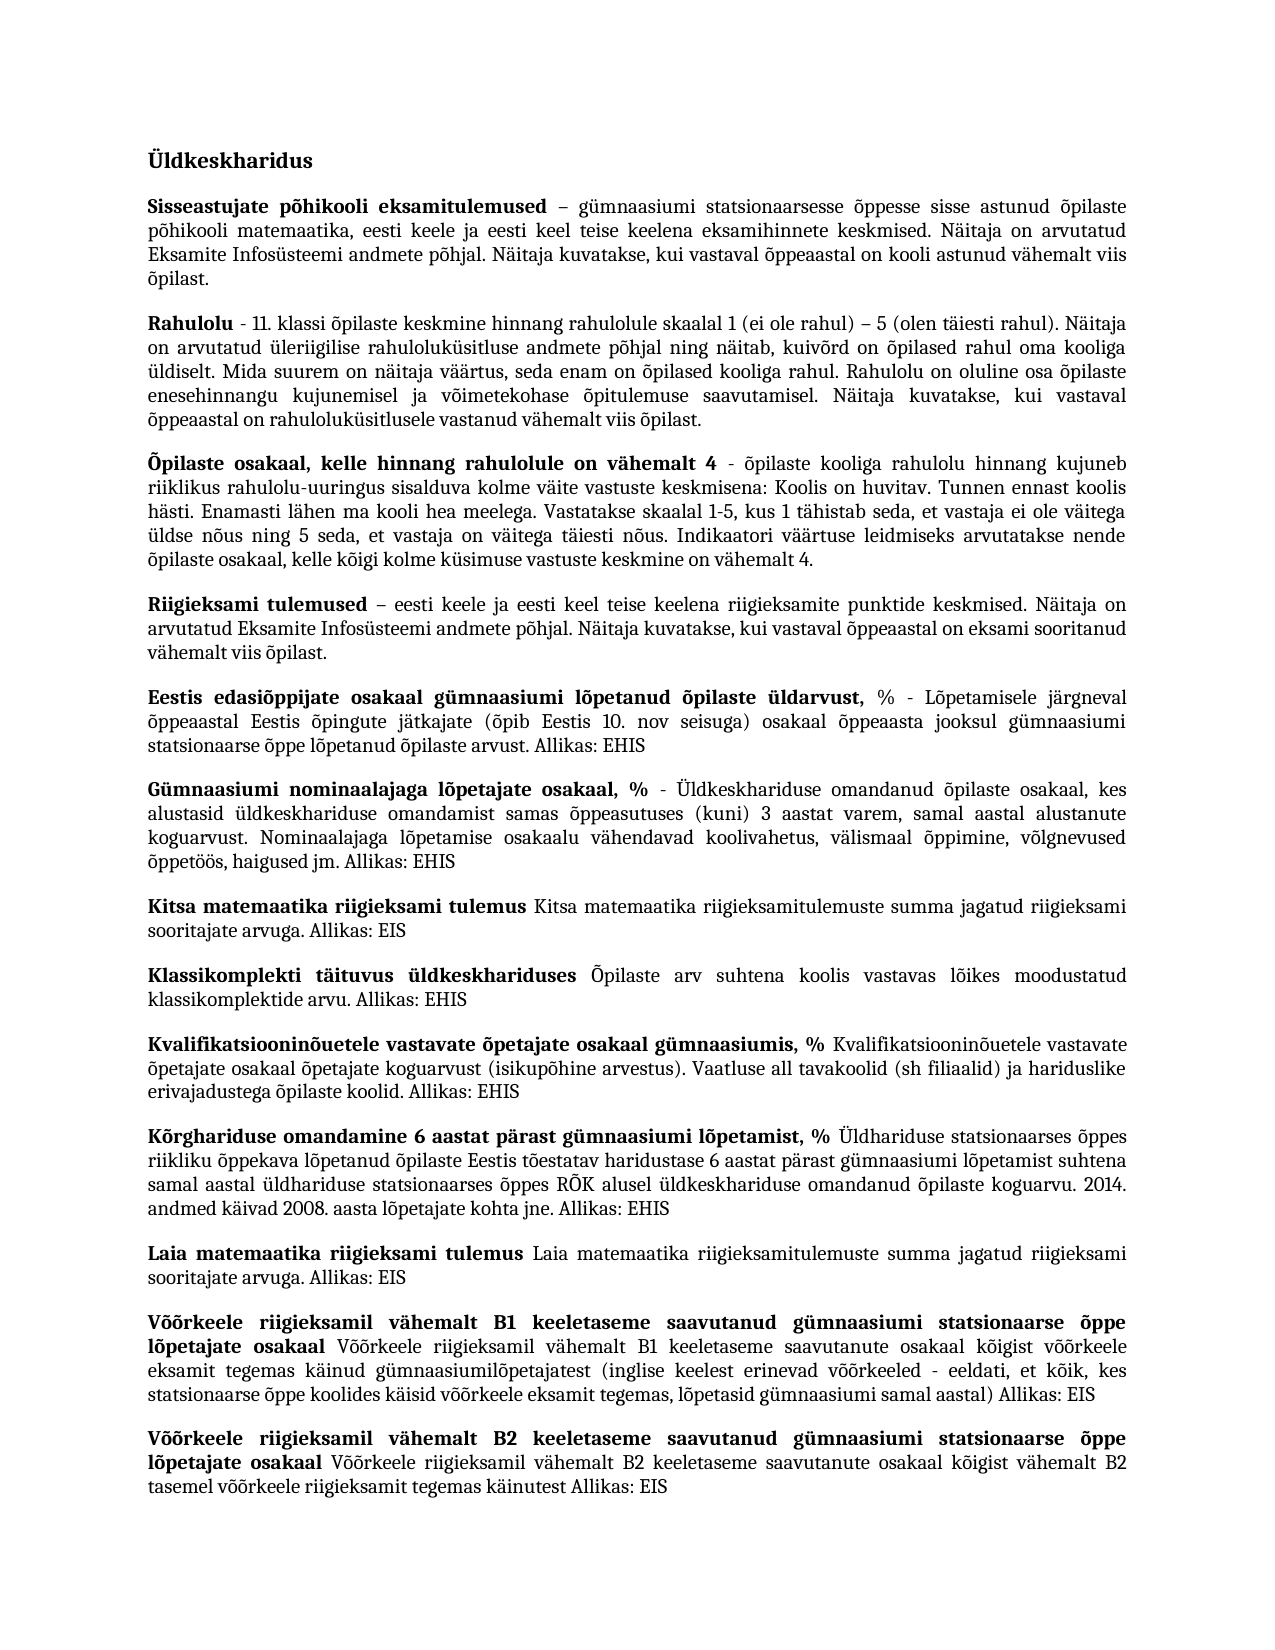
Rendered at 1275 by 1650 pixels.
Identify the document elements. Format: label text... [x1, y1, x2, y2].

text Klassikomplekti täituvus üldkeskhariduses Õpilaste arv suhtena koolis vastavas lõikes moodustatud klassikomplektide arvu. Allikas: EHIS [148, 963, 1127, 1011]
text Gümnaasiumi nominaalajaga lõpetajate osakaal, % - Üldkeskhariduse omandanud õpilaste osakaal, kes alustasid üldkeskhariduse omandamist samas õppeasutuses (kuni) 3 aastat varem, samal aastal alustanute koguarvust. Nominaalajaga lõpetamise osakaalu vähendavad koolivahetus, välismaal õppimine, võlgnevused õppetöös, haigused jm. Allikas: EHIS [148, 778, 1127, 874]
text Õpilaste osakaal, kelle hinnang rahulolule on vähemalt 4 - õpilaste kooliga rahulolu hinnang kujuneb riiklikus rahulolu-uuringus sisalduva kolme väite vastuste keskmisena: Koolis on huvitav. Tunnen ennast koolis hästi. Enamasti lähen ma kooli hea meelega. Vastatakse skaalal 1-5, kus 1 tähistab seda, et vastaja ei ole väitega üldse nõus ning 5 seda, et vastaja on väitega täiesti nõus. Indikaatori väärtuse leidmiseks arvutatakse nende õpilaste osakaal, kelle kõigi kolme küsimuse vastuste keskmine on vähemalt 4. [148, 452, 1127, 572]
text Kvalifikatsiooninõuetele vastavate õpetajate osakaal gümnaasiumis, % Kvalifikatsiooninõuetele vastavate õpetajate osakaal õpetajate koguarvust (isikupõhine arvestus). Vaatluse all tavakoolid (sh filiaalid) ja hariduslike erivajadustega õpilaste koolid. Allikas: EHIS [148, 1032, 1127, 1104]
text Võõrkeele riigieksamil vähemalt B2 keeletaseme saavutanud gümnaasiumi statsionaarse õppe lõpetajate osakaal Võõrkeele riigieksamil vähemalt B2 keeletaseme saavutanute osakaal kõigist vähemalt B2 tasemel võõrkeele riigieksamit tegemas käinutest Allikas: EIS [148, 1427, 1127, 1499]
text Rahulolu - 11. klassi õpilaste keskmine hinnang rahulolule skaalal 1 (ei ole rahul) – 5 (olen täiesti rahul). Näitaja on arvutatud üleriigilise rahuloluküsitluse andmete põhjal ning näitab, kuivõrd on õpilased rahul oma kooliga üldiselt. Mida suurem on näitaja väärtus, seda enam on õpilased kooliga rahul. Rahulolu on oluline osa õpilaste enesehinnangu kujunemisel ja võimetekohase õpitulemuse saavutamisel. Näitaja kuvatakse, kui vastaval õppeaastal on rahuloluküsitlusele vastanud vähemalt viis õpilast. [148, 311, 1127, 431]
text Võõrkeele riigieksamil vähemalt B1 keeletaseme saavutanud gümnaasiumi statsionaarse õppe lõpetajate osakaal Võõrkeele riigieksamil vähemalt B1 keeletaseme saavutanute osakaal kõigist võõrkeele eksamit tegemas käinud gümnaasiumilõpetajatest (inglise keelest erinevad võõrkeeled - eeldati, et kõik, kes statsionaarse õppe koolides käisid võõrkeele eksamit tegemas, lõpetasid gümnaasiumi samal aastal) Allikas: EIS [148, 1310, 1127, 1406]
text Kõrghariduse omandamine 6 aastat pärast gümnaasiumi lõpetamist, % Üldhariduse statsionaarses õppes riikliku õppekava lõpetanud õpilaste Eestis tõestatav haridustase 6 aastat pärast gümnaasiumi lõpetamist suhtena samal aastal üldhariduse statsionaarses õppes RÕK alusel üldkeskhariduse omandanud õpilaste koguarvu. 2014. andmed käivad 2008. aasta lõpetajate kohta jne. Allikas: EHIS [148, 1125, 1127, 1221]
text Sisseastujate põhikooli eksamitulemused – gümnaasiumi statsionaarsesse õppesse sisse astunud õpilaste põhikooli matemaatika, eesti keele ja eesti keel teise keelena eksamihinnete keskmised. Näitaja on arvutatud Eksamite Infosüsteemi andmete põhjal. Näitaja kuvatakse, kui vastaval õppeaastal on kooli astunud vähemalt viis õpilast. [148, 195, 1127, 291]
text Kitsa matemaatika riigieksami tulemus Kitsa matemaatika riigieksamitulemuste summa jagatud riigieksami sooritajate arvuga. Allikas: EIS [148, 895, 1127, 943]
text Laia matemaatika riigieksami tulemus Laia matemaatika riigieksamitulemuste summa jagatud riigieksami sooritajate arvuga. Allikas: EIS [148, 1242, 1127, 1289]
text Üldkeskharidus [148, 148, 1127, 174]
text Riigieksami tulemused – eesti keele ja eesti keel teise keelena riigieksamite punktide keskmised. Näitaja on arvutatud Eksamite Infosüsteemi andmete põhjal. Näitaja kuvatakse, kui vastaval õppeaastal on eksami sooritanud vähemalt viis õpilast. [148, 593, 1127, 664]
text Eestis edasiõppijate osakaal gümnaasiumi lõpetanud õpilaste üldarvust, % - Lõpetamisele järgneval õppeaastal Eestis õpingute jätkajate (õpib Eestis 10. nov seisuga) osakaal õppeaasta jooksul gümnaasiumi statsionaarse õppe lõpetanud õpilaste arvust. Allikas: EHIS [148, 685, 1127, 757]
